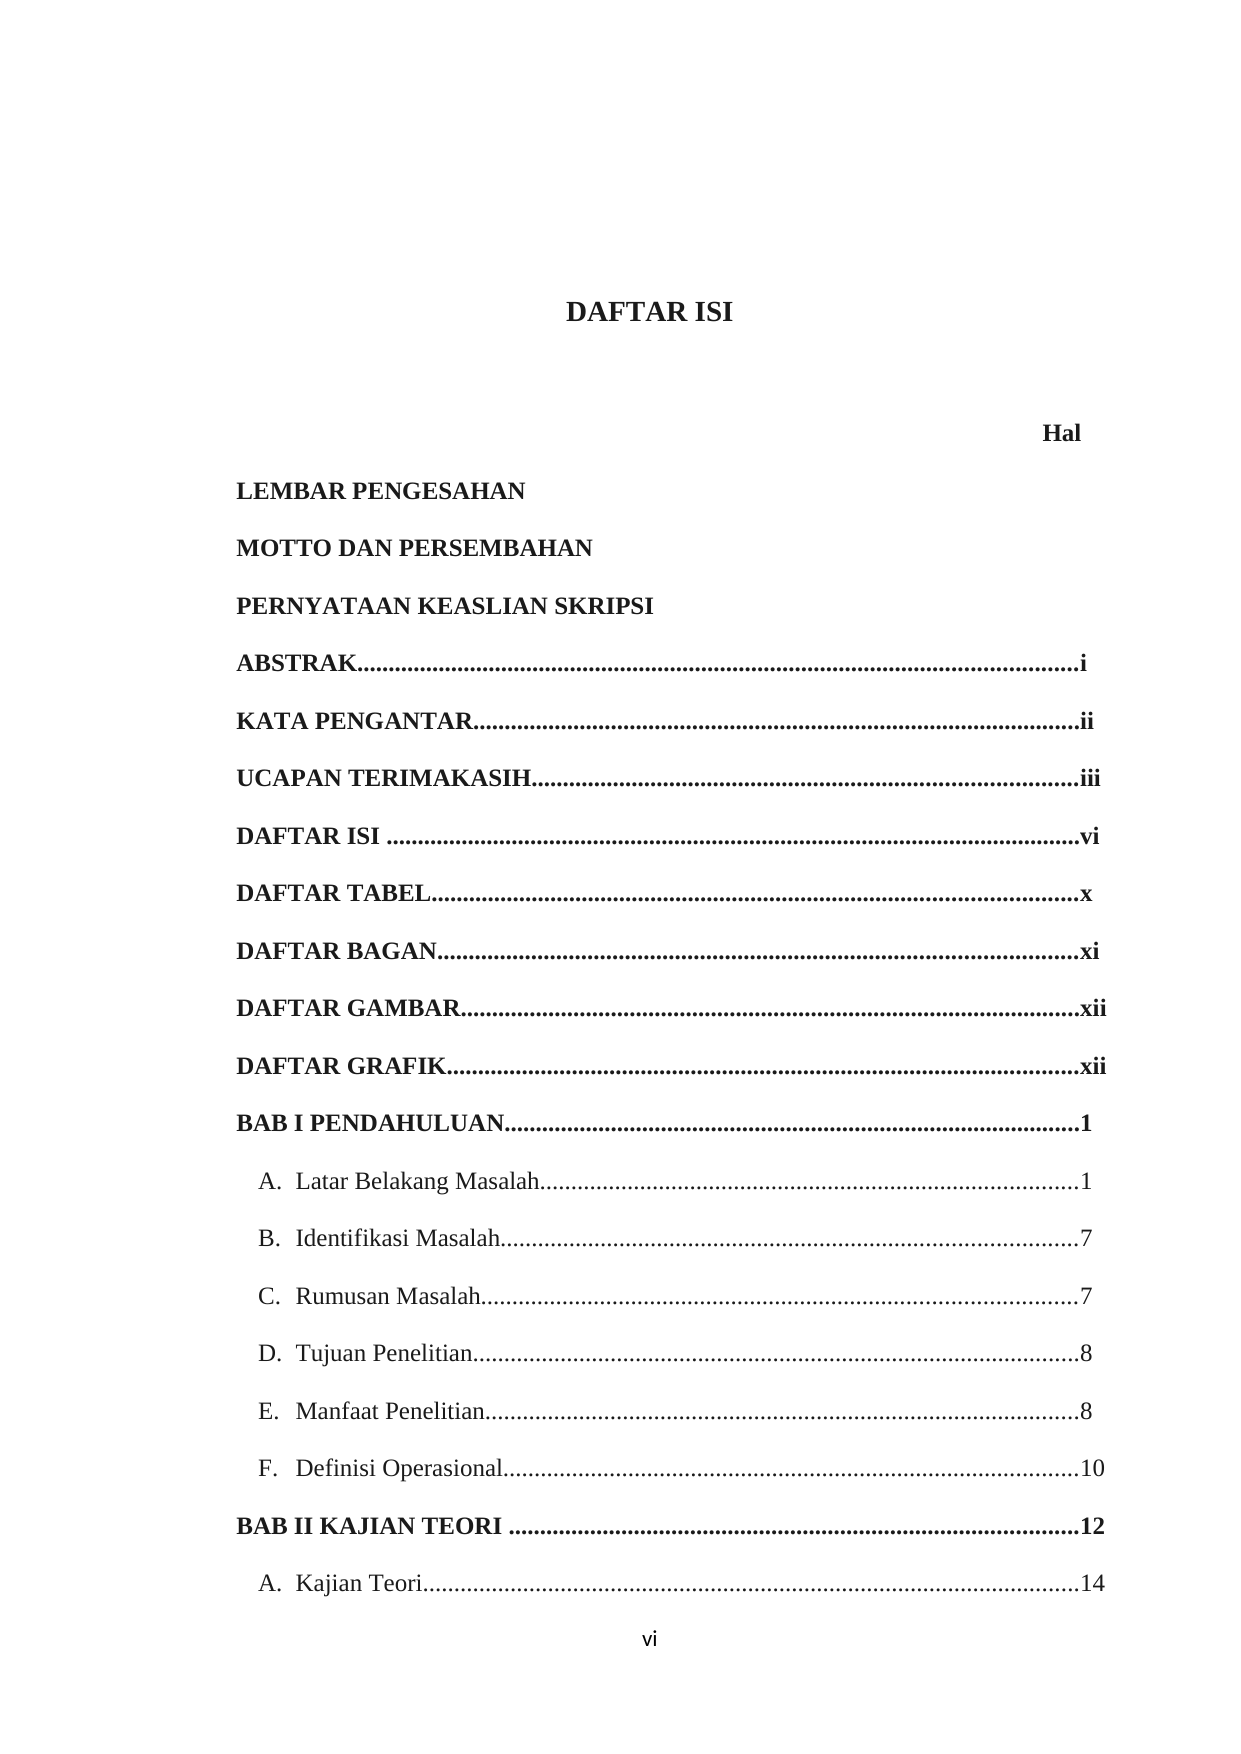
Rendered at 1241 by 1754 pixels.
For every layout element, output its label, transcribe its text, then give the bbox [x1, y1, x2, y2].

text MOTTO DAN PERSEMBAHAN [236, 533, 1063, 562]
list Kajian Teori 14 [258, 1568, 1063, 1597]
list Tujuan Penelitian 8 [258, 1338, 1063, 1367]
text PERNYATAAN KEASLIAN SKRIPSI [236, 591, 1063, 619]
text DAFTAR ISI [236, 294, 1063, 327]
list Manfaat Penelitian 8 [258, 1396, 1063, 1424]
text BAB II KAJIAN TEORI 12 [236, 1511, 1063, 1539]
text Hal [236, 418, 1137, 447]
text DAFTAR GAMBAR xii [236, 993, 1063, 1022]
list Identifikasi Masalah 7 [258, 1223, 1063, 1252]
list Latar Belakang Masalah 1 [258, 1166, 1063, 1194]
text DAFTAR BAGAN xi [236, 936, 1063, 964]
text DAFTAR TABEL x [236, 878, 1063, 907]
list Definisi Operasional 10 [258, 1453, 1063, 1482]
text BAB I PENDAHULUAN 1 [236, 1108, 1063, 1137]
text KATA PENGANTAR ii [236, 706, 1063, 734]
text DAFTAR ISI vi [236, 821, 1063, 849]
text ABSTRAK i [236, 648, 1063, 677]
text LEMBAR PENGESAHAN [236, 476, 1063, 504]
text DAFTAR GRAFIK xii [236, 1051, 1063, 1079]
list Rumusan Masalah 7 [258, 1281, 1063, 1309]
text UCAPAN TERIMAKASIH iii [236, 763, 1063, 792]
